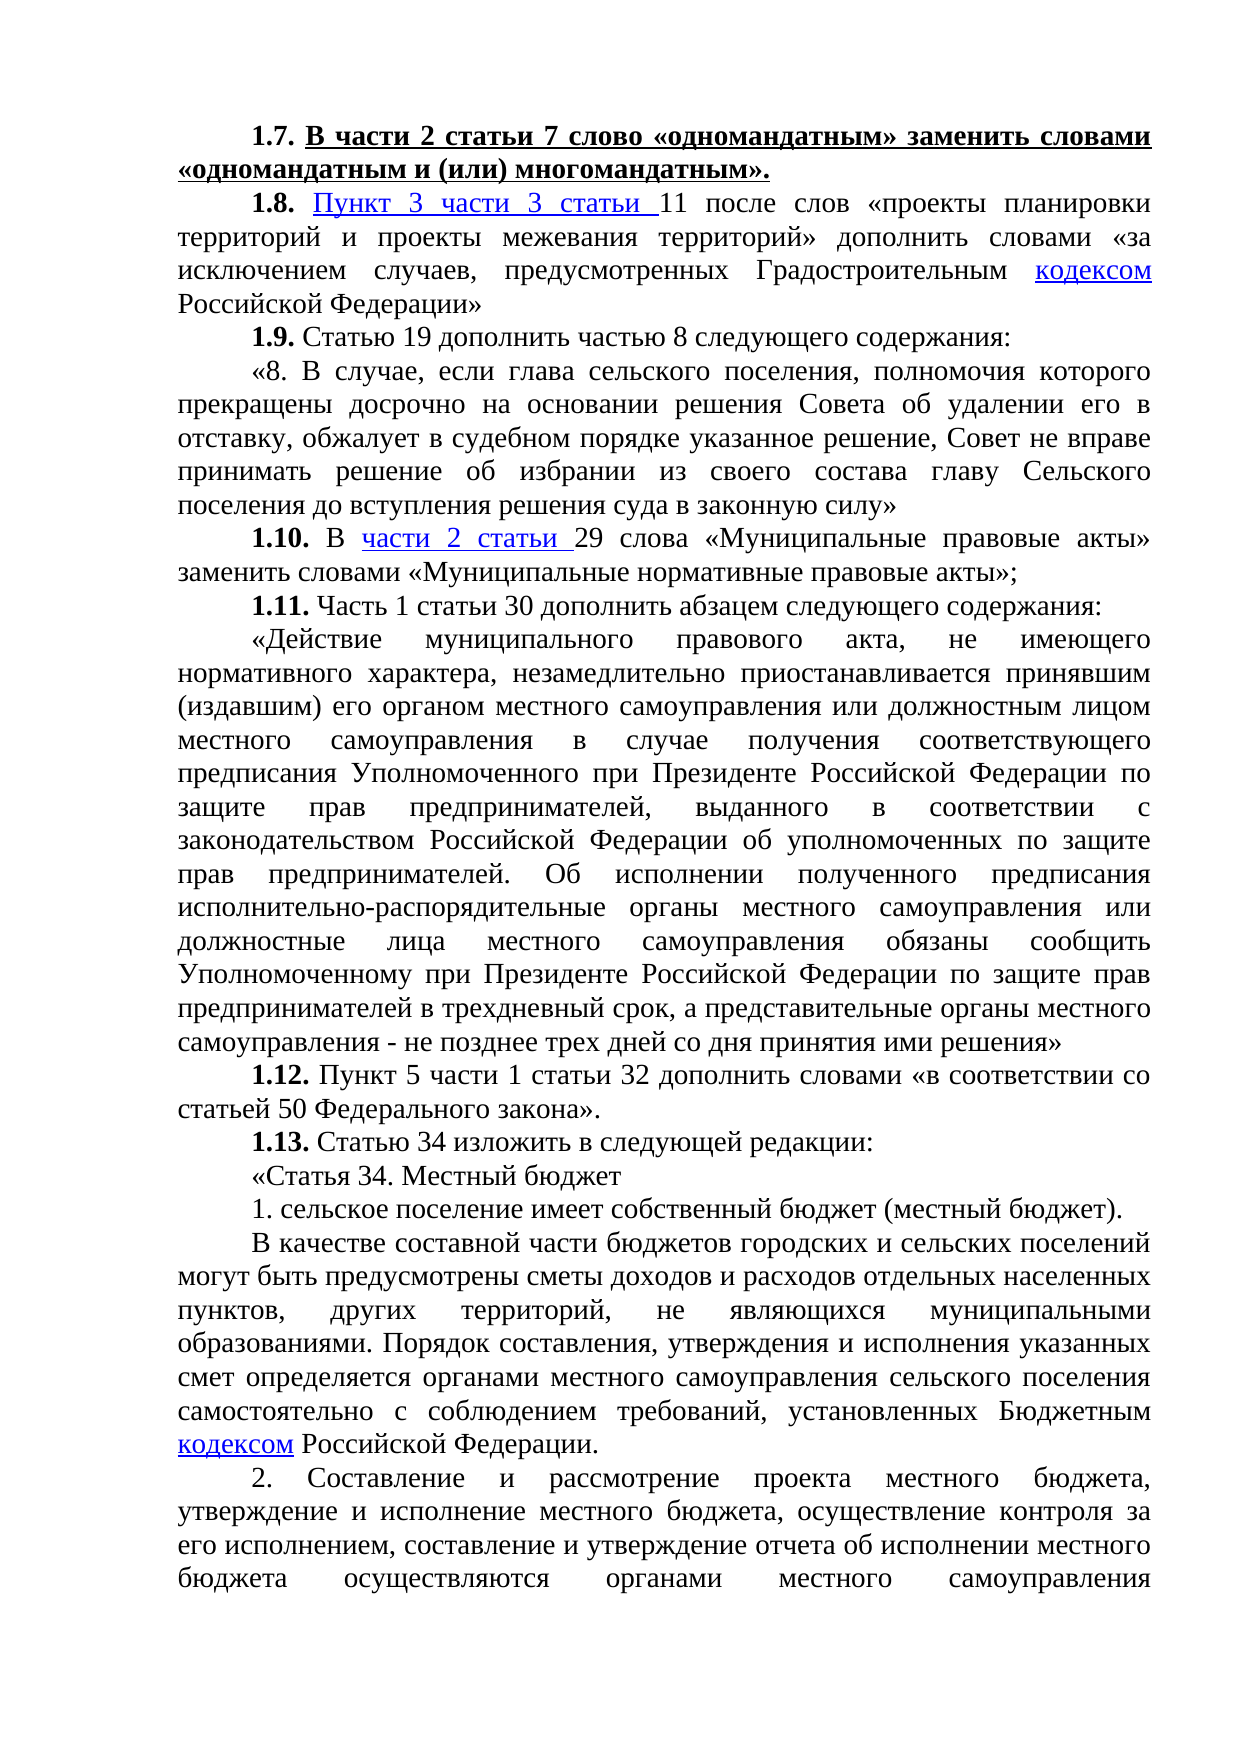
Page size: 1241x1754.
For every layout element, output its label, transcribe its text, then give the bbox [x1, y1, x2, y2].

text 1.10. В части 2 статьи 29 слова «Муниципальные правовые акты» заменить словами «Муниципальные нормативные правовые акты»; [177, 521, 1152, 588]
text 1.9. Статью 19 дополнить частью 8 следующего содержания: [177, 319, 1152, 353]
text «8. В случае, если глава сельского поселения, полномочия которого прекращены досрочно на основании решения Совета об удалении его в отставку, обжалует в судебном порядке указанное решение, Совет не вправе принимать решение об избрании из своего состава главу Сельского поселения до вступления решения суда в законную силу» [177, 353, 1152, 521]
text 1.12. Пункт 5 части 1 статьи 32 дополнить словами «в соответствии со статьей 50 Федерального закона». [177, 1057, 1152, 1124]
text 1.7. В части 2 статьи 7 слово «одномандатным» заменить словами «одномандатным и (или) многомандатным». [177, 118, 1152, 185]
text В качестве составной части бюджетов городских и сельских поселений могут быть предусмотрены сметы доходов и расходов отдельных населенных пунктов, других территорий, не являющихся муниципальными образованиями. Порядок составления, утверждения и исполнения указанных смет определяется органами местного самоуправления сельского поселения самостоятельно с соблюдением требований, установленных Бюджетным кодексом Российской Федерации. [177, 1225, 1152, 1460]
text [177, 1460, 1152, 1594]
text 1.11. Часть 1 статьи 30 дополнить абзацем следующего содержания: [177, 588, 1152, 621]
text 1.13. Статью 34 изложить в следующей редакции: [177, 1124, 1152, 1158]
text 1.8. Пункт 3 части 3 статьи 11 после слов «проекты планировки территорий и проекты межевания территорий» дополнить словами «за исключением случаев, предусмотренных Градостроительным кодексом Российской Федерации» [177, 185, 1152, 319]
text «Статья 34. Местный бюджет [177, 1158, 1152, 1191]
text 1. сельское поселение имеет собственный бюджет (местный бюджет). [177, 1191, 1152, 1225]
text «Действие муниципального правового акта, не имеющего нормативного характера, незамедлительно приостанавливается принявшим (издавшим) его органом местного самоуправления или должностным лицом местного самоуправления в случае получения соответствующего предписания Уполномоченного при Президенте Российской Федерации по защите прав предпринимателей, выданного в соответствии с законодательством Российской Федерации об уполномоченных по защите прав предпринимателей. Об исполнении полученного предписания исполнительно-распорядительные органы местного самоуправления или должностные лица местного самоуправления обязаны сообщить Уполномоченному при Президенте Российской Федерации по защите прав предпринимателей в трехдневный срок, а представительные органы местного самоуправления - не позднее трех дней со дня принятия ими решения» [177, 621, 1152, 1057]
